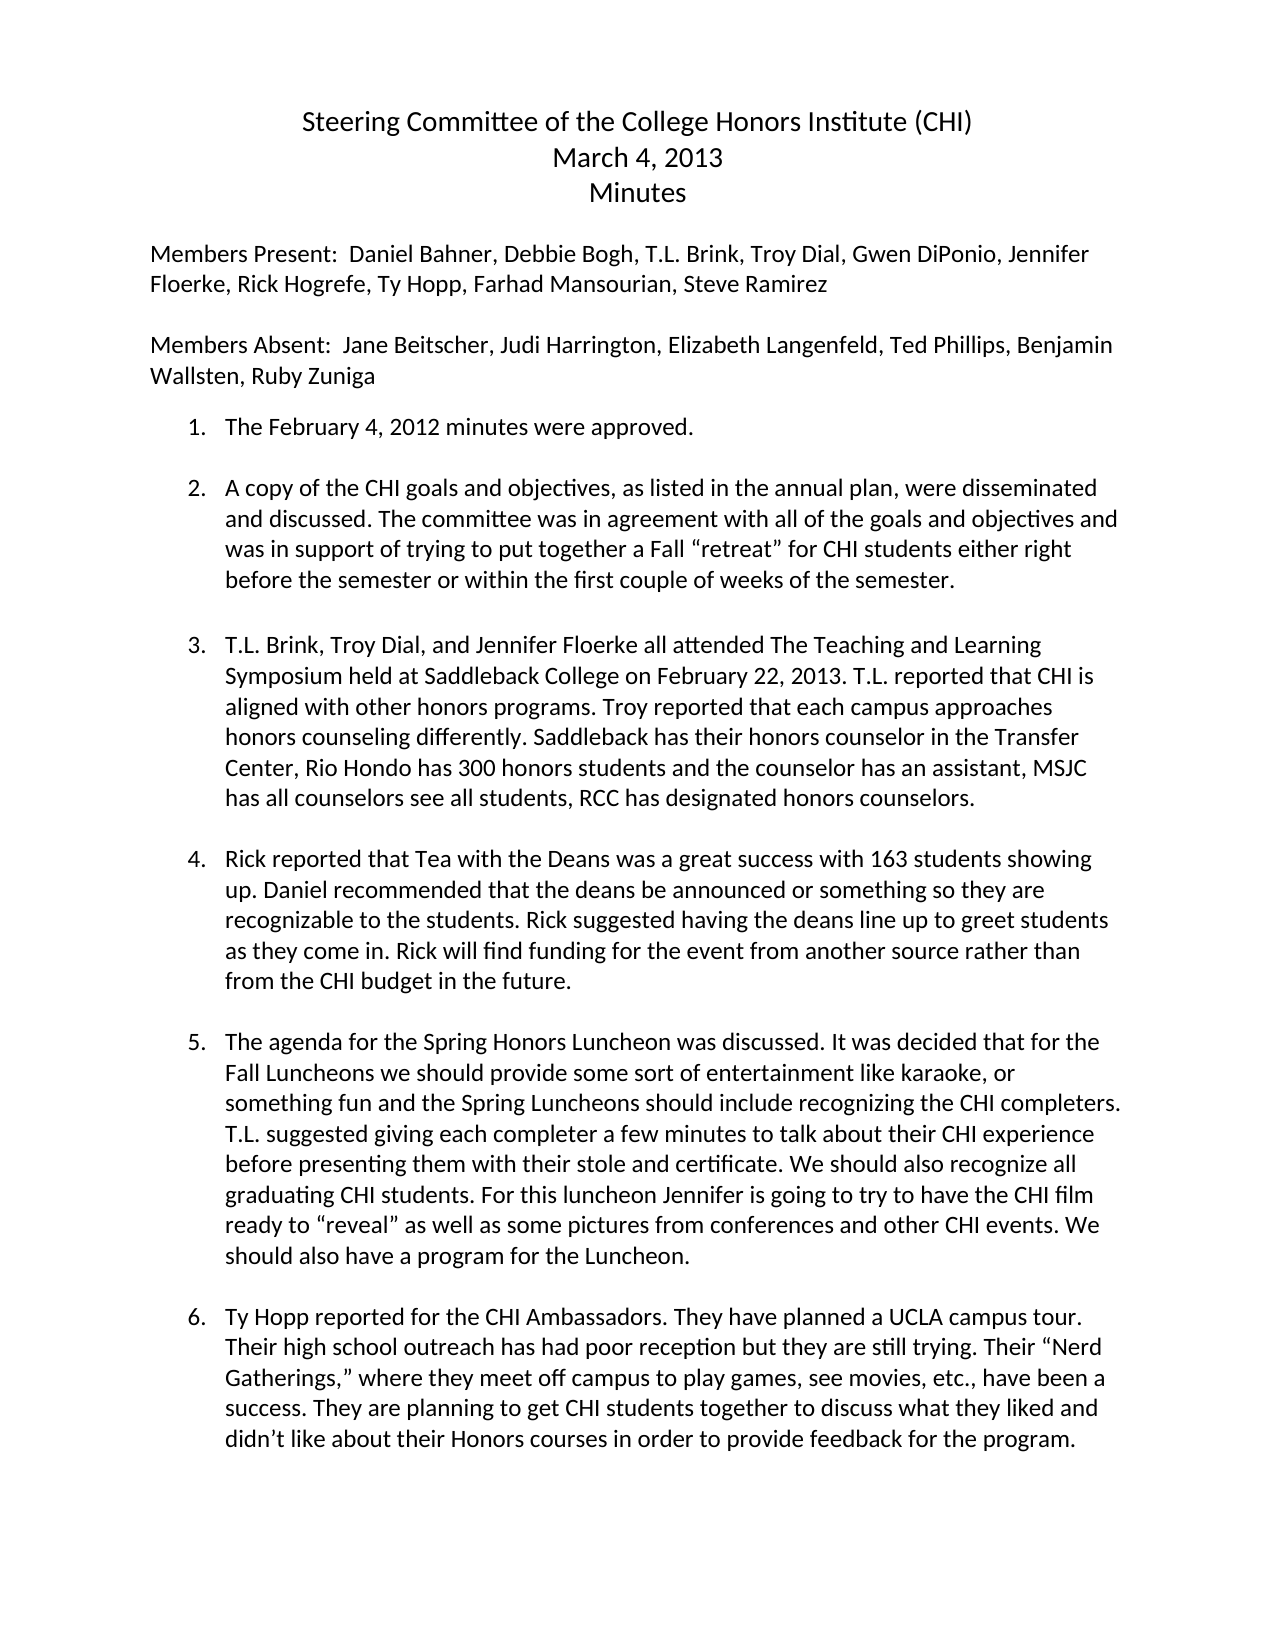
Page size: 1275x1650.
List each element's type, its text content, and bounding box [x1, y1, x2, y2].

text March 4, 2013 [150, 139, 1125, 174]
list The agenda for the Spring Honors Luncheon was discussed. It was decided that for the Fall Luncheons we should provide some sort of entertainment like karaoke, or something fun and the Spring Luncheons should include recognizing the CHI completers. T.L. suggested giving each completer a few minutes to talk about their CHI experience before presenting them with their stole and certificate. We should also recognize all graduating CHI students. For this luncheon Jennifer is going to try to have the CHI film ready to “reveal” as well as some pictures from conferences and other CHI events. We should also have a program for the Luncheon. [187, 1026, 1125, 1271]
list The February 4, 2012 minutes were approved. [187, 411, 1125, 442]
list A copy of the CHI goals and objectives, as listed in the annual plan, were disseminated and discussed. The committee was in agreement with all of the goals and objectives and was in support of trying to put together a Fall “retreat” for CHI students either right before the semester or within the first couple of weeks of the semester. [187, 472, 1125, 594]
text Members Present: Daniel Bahner, Debbie Bogh, T.L. Brink, Troy Dial, Gwen DiPonio, Jennifer Floerke, Rick Hogrefe, Ty Hopp, Farhad Mansourian, Steve Ramirez [150, 238, 1125, 299]
list Rick reported that Tea with the Deans was a great success with 163 students showing up. Daniel recommended that the deans be announced or something so they are recognizable to the students. Rick suggested having the deans line up to greet students as they come in. Rick will find funding for the event from another source rather than from the CHI budget in the future. [187, 843, 1125, 996]
text Steering Committee of the College Honors Institute (CHI) [150, 103, 1125, 139]
list T.L. Brink, Troy Dial, and Jennifer Floerke all attended The Teaching and Learning Symposium held at Saddleback College on February 22, 2013. T.L. reported that CHI is aligned with other honors programs. Troy reported that each campus approaches honors counseling differently. Saddleback has their honors counselor in the Transfer Center, Rio Hondo has 300 honors students and the counselor has an assistant, MSJC has all counselors see all students, RCC has designated honors counselors. [187, 629, 1125, 813]
text Members Absent: Jane Beitscher, Judi Harrington, Elizabeth Langenfeld, Ted Phillips, Benjamin Wallsten, Ruby Zuniga [150, 329, 1125, 391]
text Minutes [150, 174, 1125, 210]
list Ty Hopp reported for the CHI Ambassadors. They have planned a UCLA campus tour. Their high school outreach has had poor reception but they are still trying. Their “Nerd Gatherings,” where they meet off campus to play games, see movies, etc., have been a success. They are planning to get CHI students together to discuss what they liked and didn’t like about their Honors courses in order to provide feedback for the program. [187, 1301, 1125, 1454]
